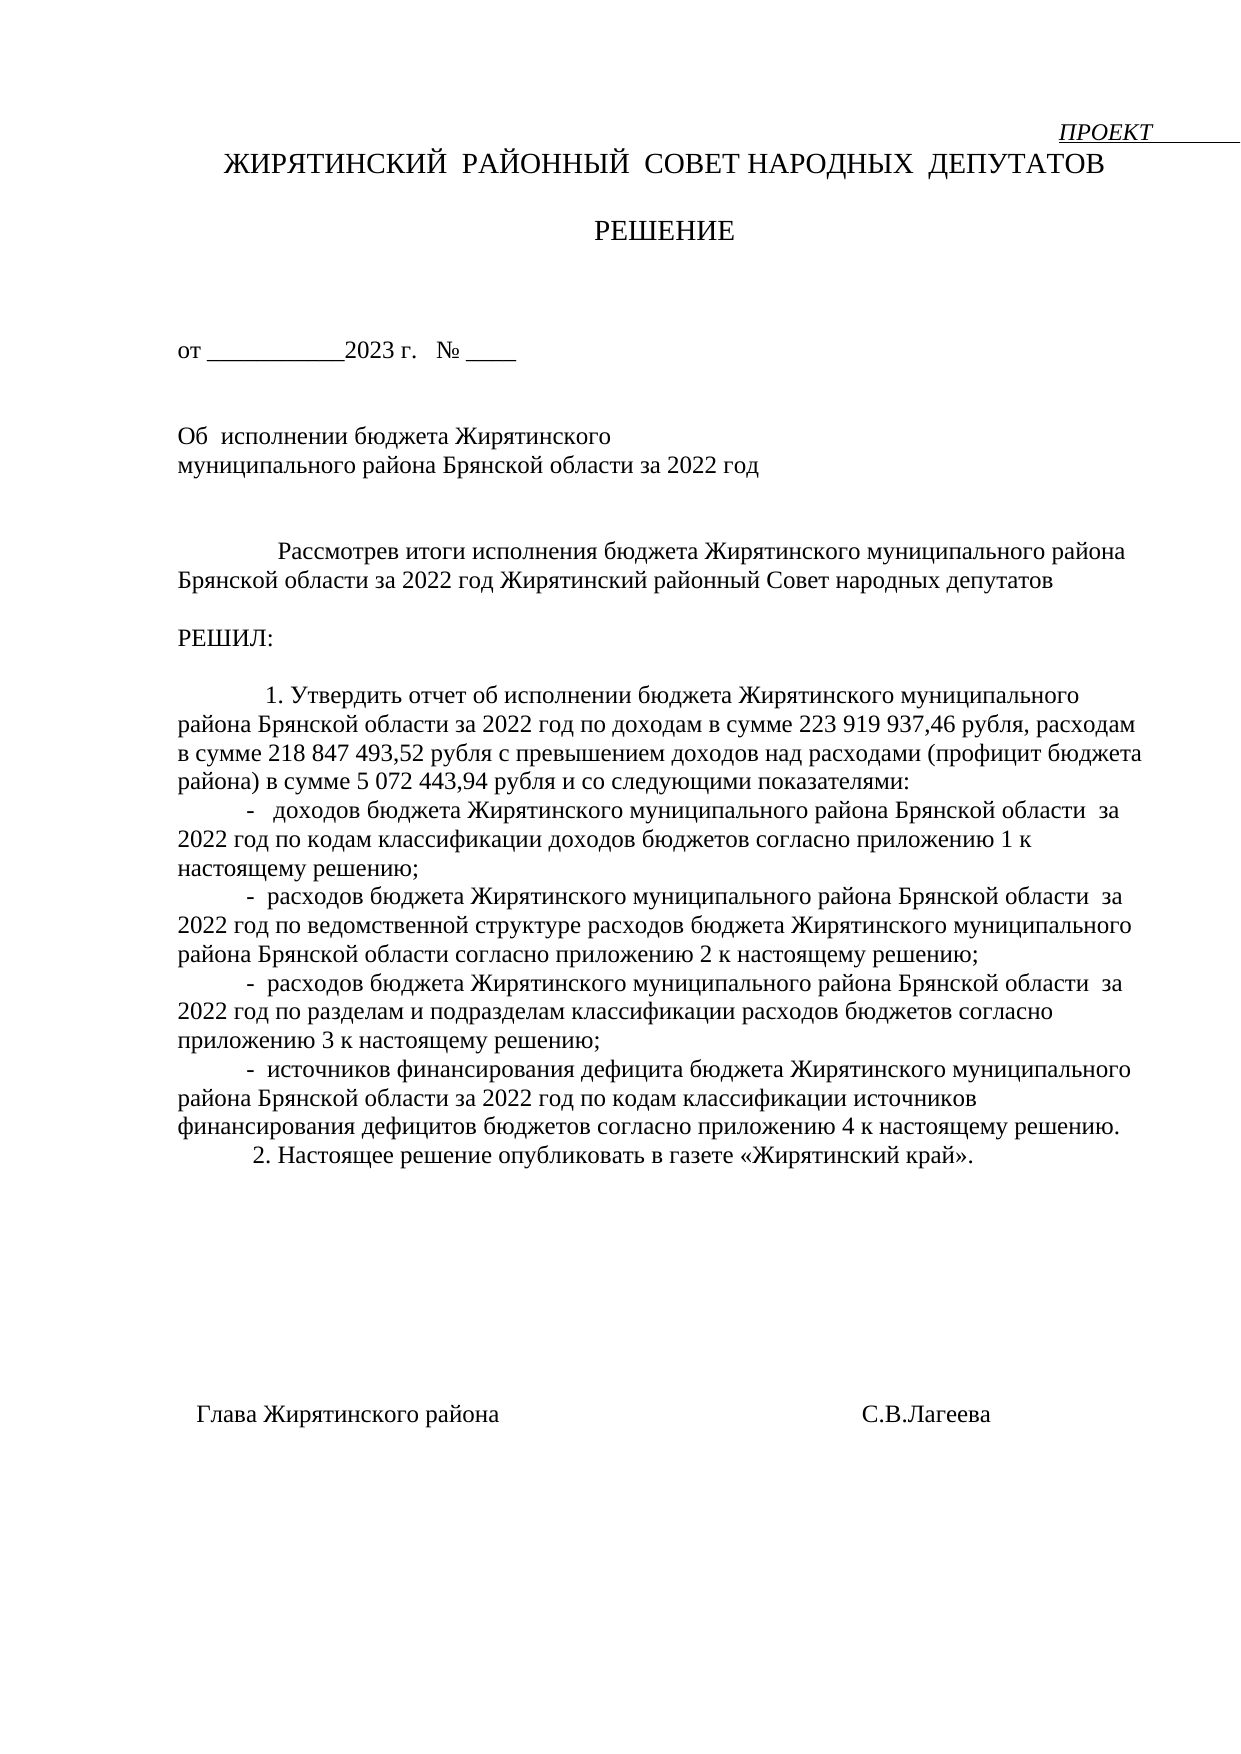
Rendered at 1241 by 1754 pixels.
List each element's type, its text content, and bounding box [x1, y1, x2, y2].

text Рассмотрев итоги исполнения бюджета Жирятинского муниципального района Брянской области за 2022 год Жирятинский районный Совет народных депутатов [177, 536, 1152, 594]
text муниципального района Брянской области за 2022 год [177, 450, 1152, 479]
text - доходов бюджета Жирятинского муниципального района Брянской области за 2022 год по кодам классификации доходов бюджетов согласно приложению 1 к настоящему решению; [177, 795, 1152, 881]
text РЕШЕНИЕ [177, 213, 1152, 246]
text Об исполнении бюджета Жирятинского [177, 421, 1152, 450]
text Глава Жирятинского района С.В.Лагеева [177, 1399, 1152, 1428]
text ПРОЕКТ [177, 118, 1152, 146]
text ЖИРЯТИНСКИЙ РАЙОННЫЙ СОВЕТ НАРОДНЫХ ДЕПУТАТОВ [177, 146, 1152, 179]
text 1. Утвердить отчет об исполнении бюджета Жирятинского муниципального района Брянской области за 2022 год по доходам в сумме 223 919 937,46 рубля, расходам в сумме 218 847 493,52 рубля с превышением доходов над расходами (профицит бюджета района) в сумме 5 072 443,94 рубля и со следующими показателями: [177, 680, 1152, 795]
text - расходов бюджета Жирятинского муниципального района Брянской области за 2022 год по ведомственной структуре расходов бюджета Жирятинского муниципального района Брянской области согласно приложению 2 к настоящему решению; [177, 881, 1152, 968]
text - расходов бюджета Жирятинского муниципального района Брянской области за 2022 год по разделам и подразделам классификации расходов бюджетов согласно приложению 3 к настоящему решению; [177, 968, 1152, 1054]
text 2. Настоящее решение опубликовать в газете «Жирятинский край». [177, 1140, 1152, 1169]
text - источников финансирования дефицита бюджета Жирятинского муниципального района Брянской области за 2022 год по кодам классификации источников финансирования дефицитов бюджетов согласно приложению 4 к настоящему решению. [177, 1054, 1152, 1140]
text РЕШИЛ: [177, 623, 1152, 651]
text от ___________2023 г. № ____ [177, 335, 1152, 364]
